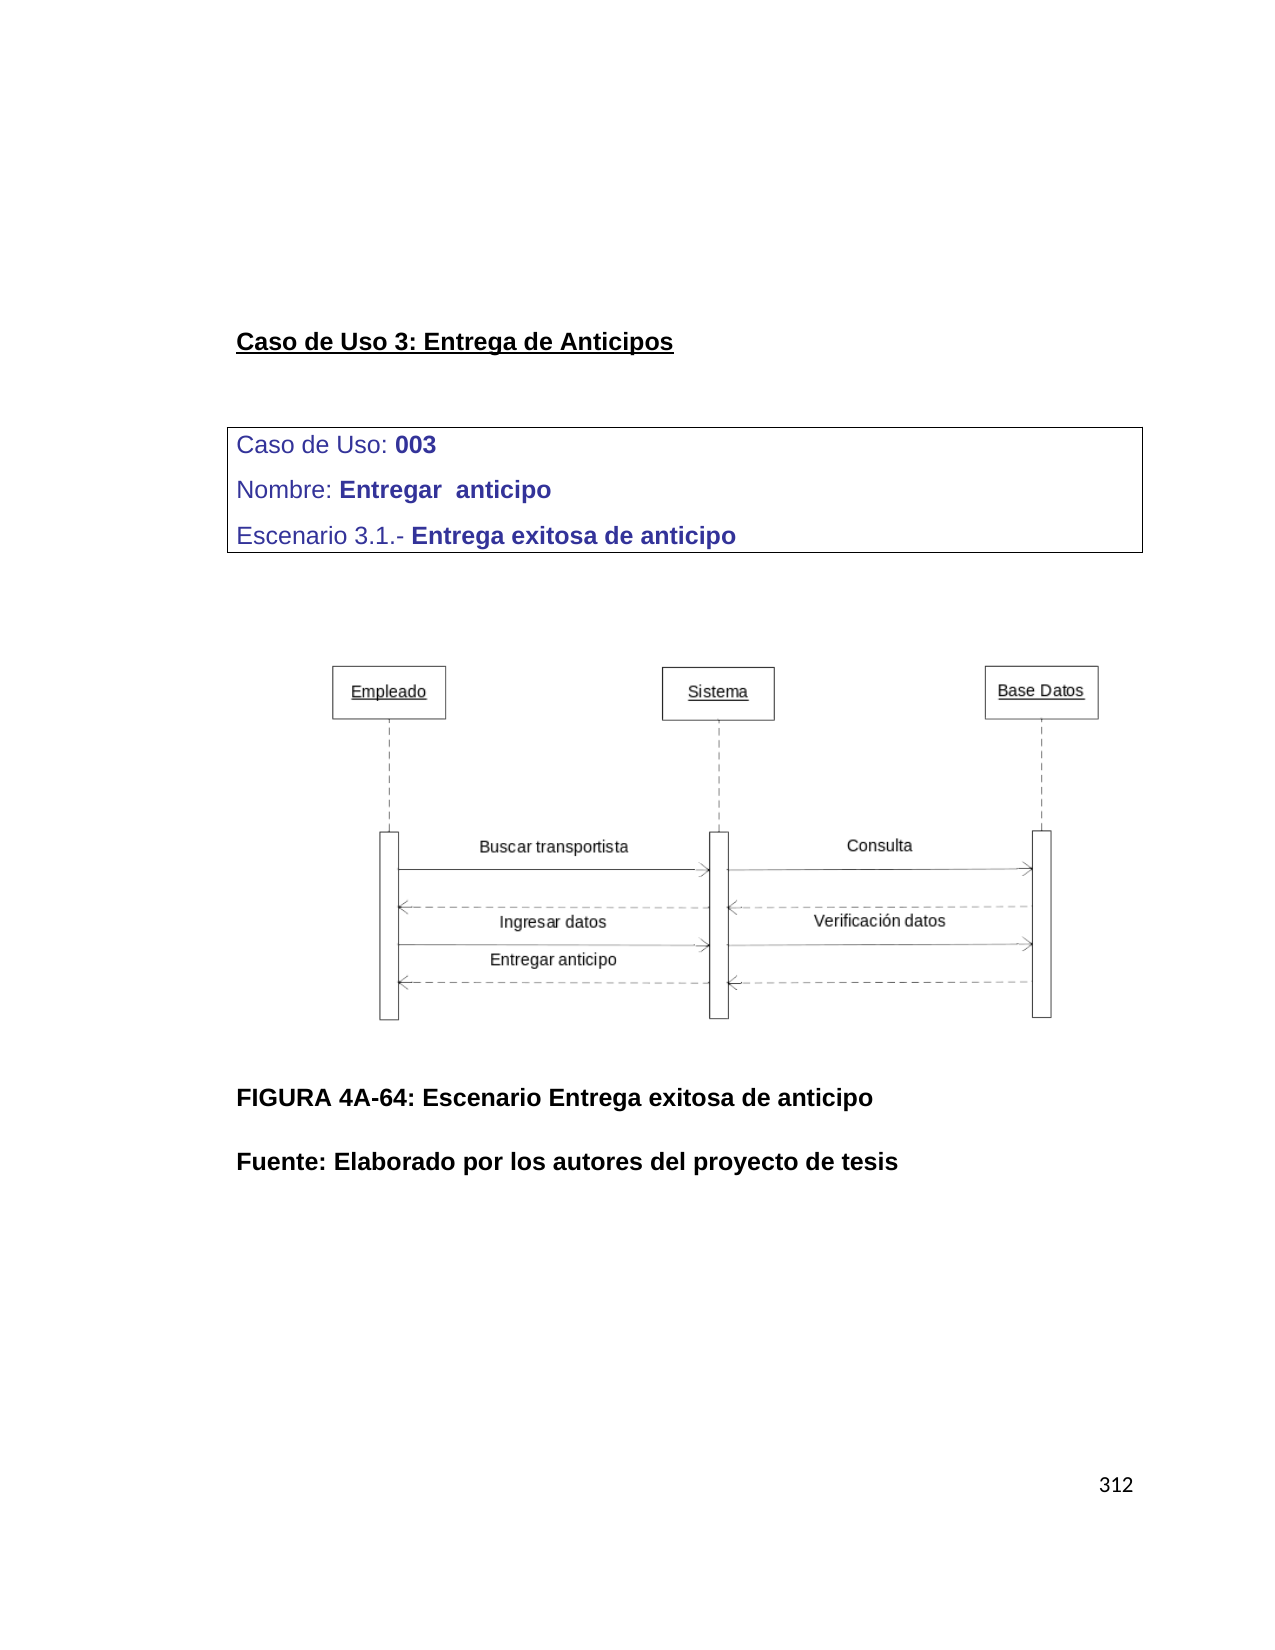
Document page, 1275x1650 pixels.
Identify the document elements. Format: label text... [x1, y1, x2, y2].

text Caso de Uso: 003 [228, 428, 1142, 458]
text Caso de Uso 3: Entrega de Anticipos [236, 327, 1133, 356]
text Nombre: Entregar anticipo [228, 472, 1142, 504]
text Escenario 3.1.- Entrega exitosa de anticipo [228, 518, 1142, 552]
text Fuente: Elaborado por los autores del proyecto de tesis [236, 1147, 1133, 1176]
text FIGURA 4A-64: Escenario Entrega exitosa de anticipo [236, 1083, 1133, 1112]
